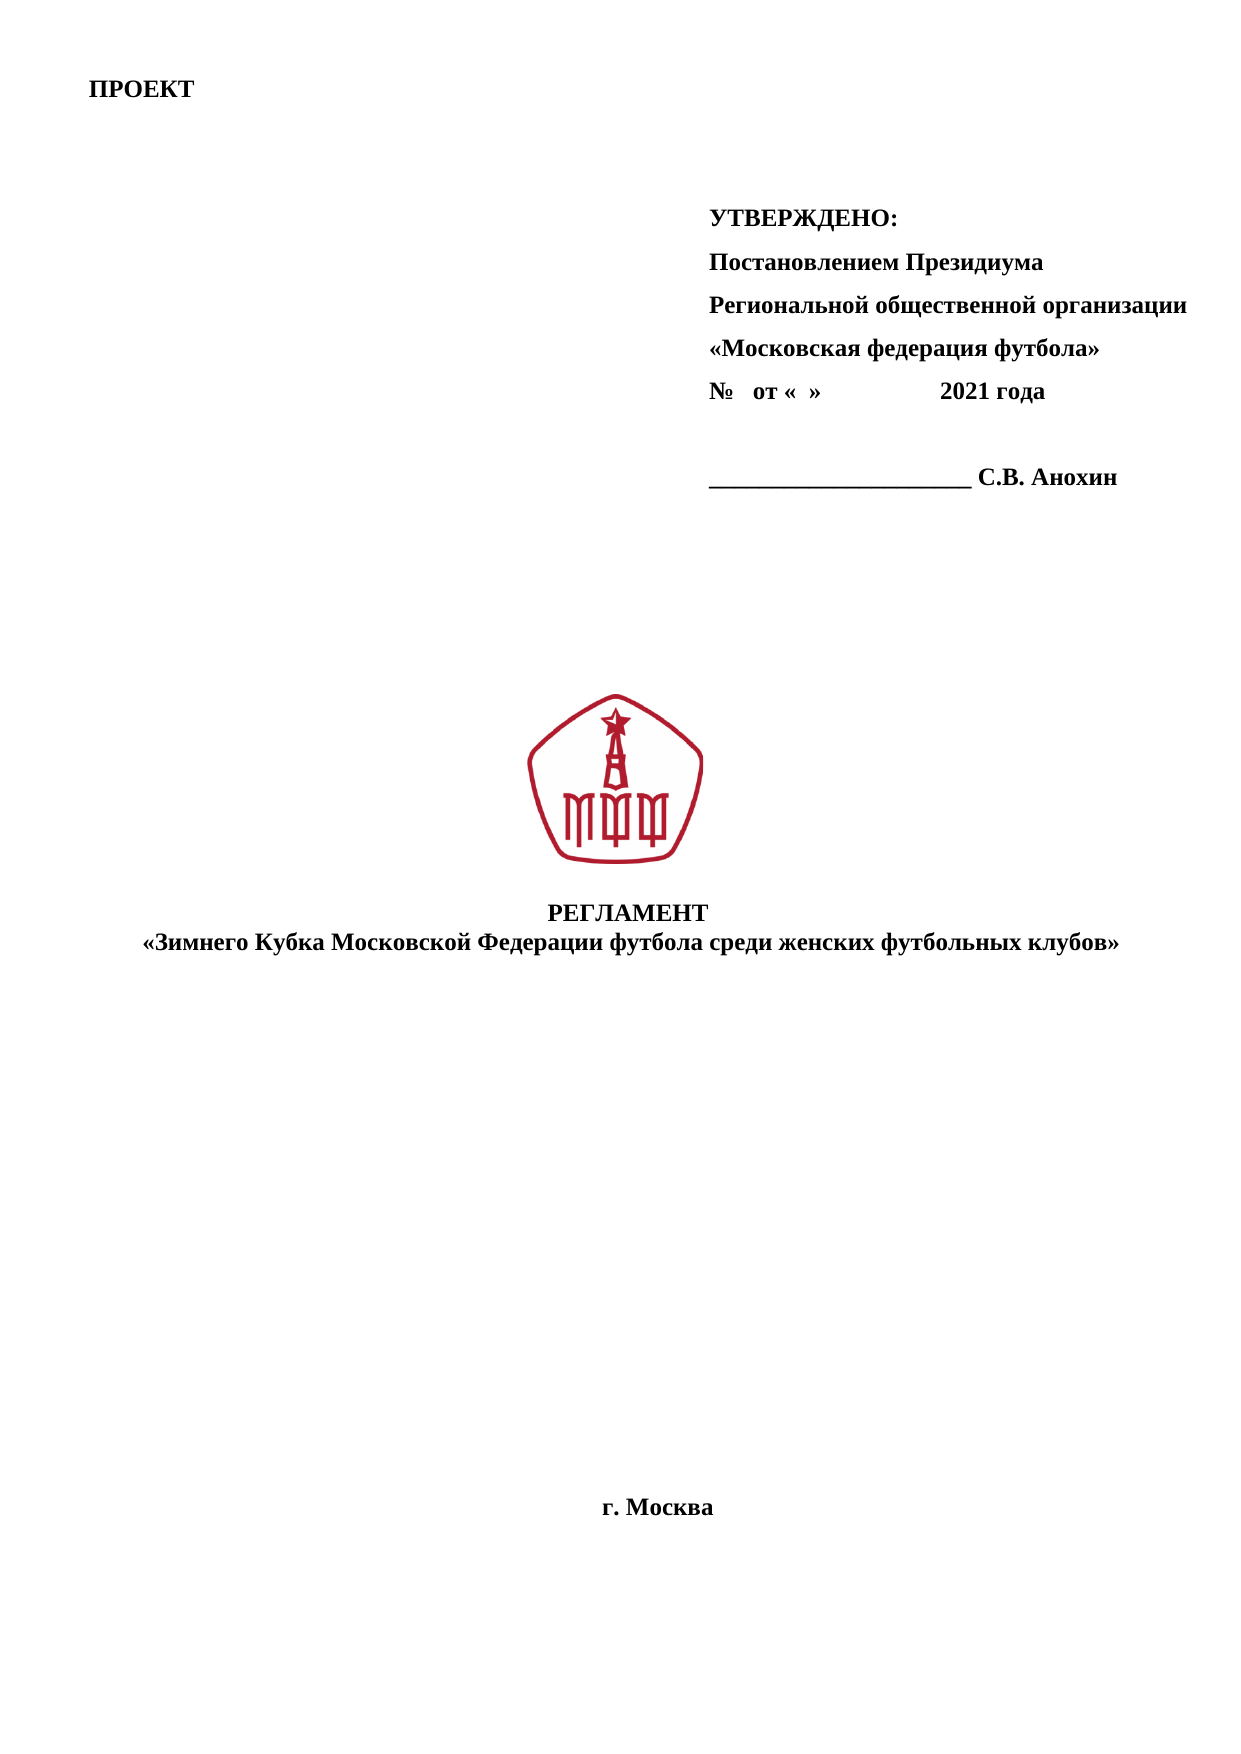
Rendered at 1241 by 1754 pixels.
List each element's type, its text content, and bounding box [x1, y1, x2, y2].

text Постановлением Президиума [709, 247, 1240, 275]
text Региональной общественной организации [709, 290, 1240, 318]
text «Зимнего Кубка Московской Федерации футбола среди женских футбольных клубов» [89, 927, 1167, 955]
text _____________________ С.В. Анохин [709, 462, 1240, 491]
text РЕГЛАМЕНТ [89, 898, 1167, 927]
text г. Москва [89, 1492, 1167, 1520]
text УТВЕРЖДЕНО: [709, 203, 1240, 232]
text «Московская федерация футбола» [709, 333, 1240, 362]
picture [527, 694, 704, 864]
text № от « » 2021 года [709, 376, 1240, 405]
